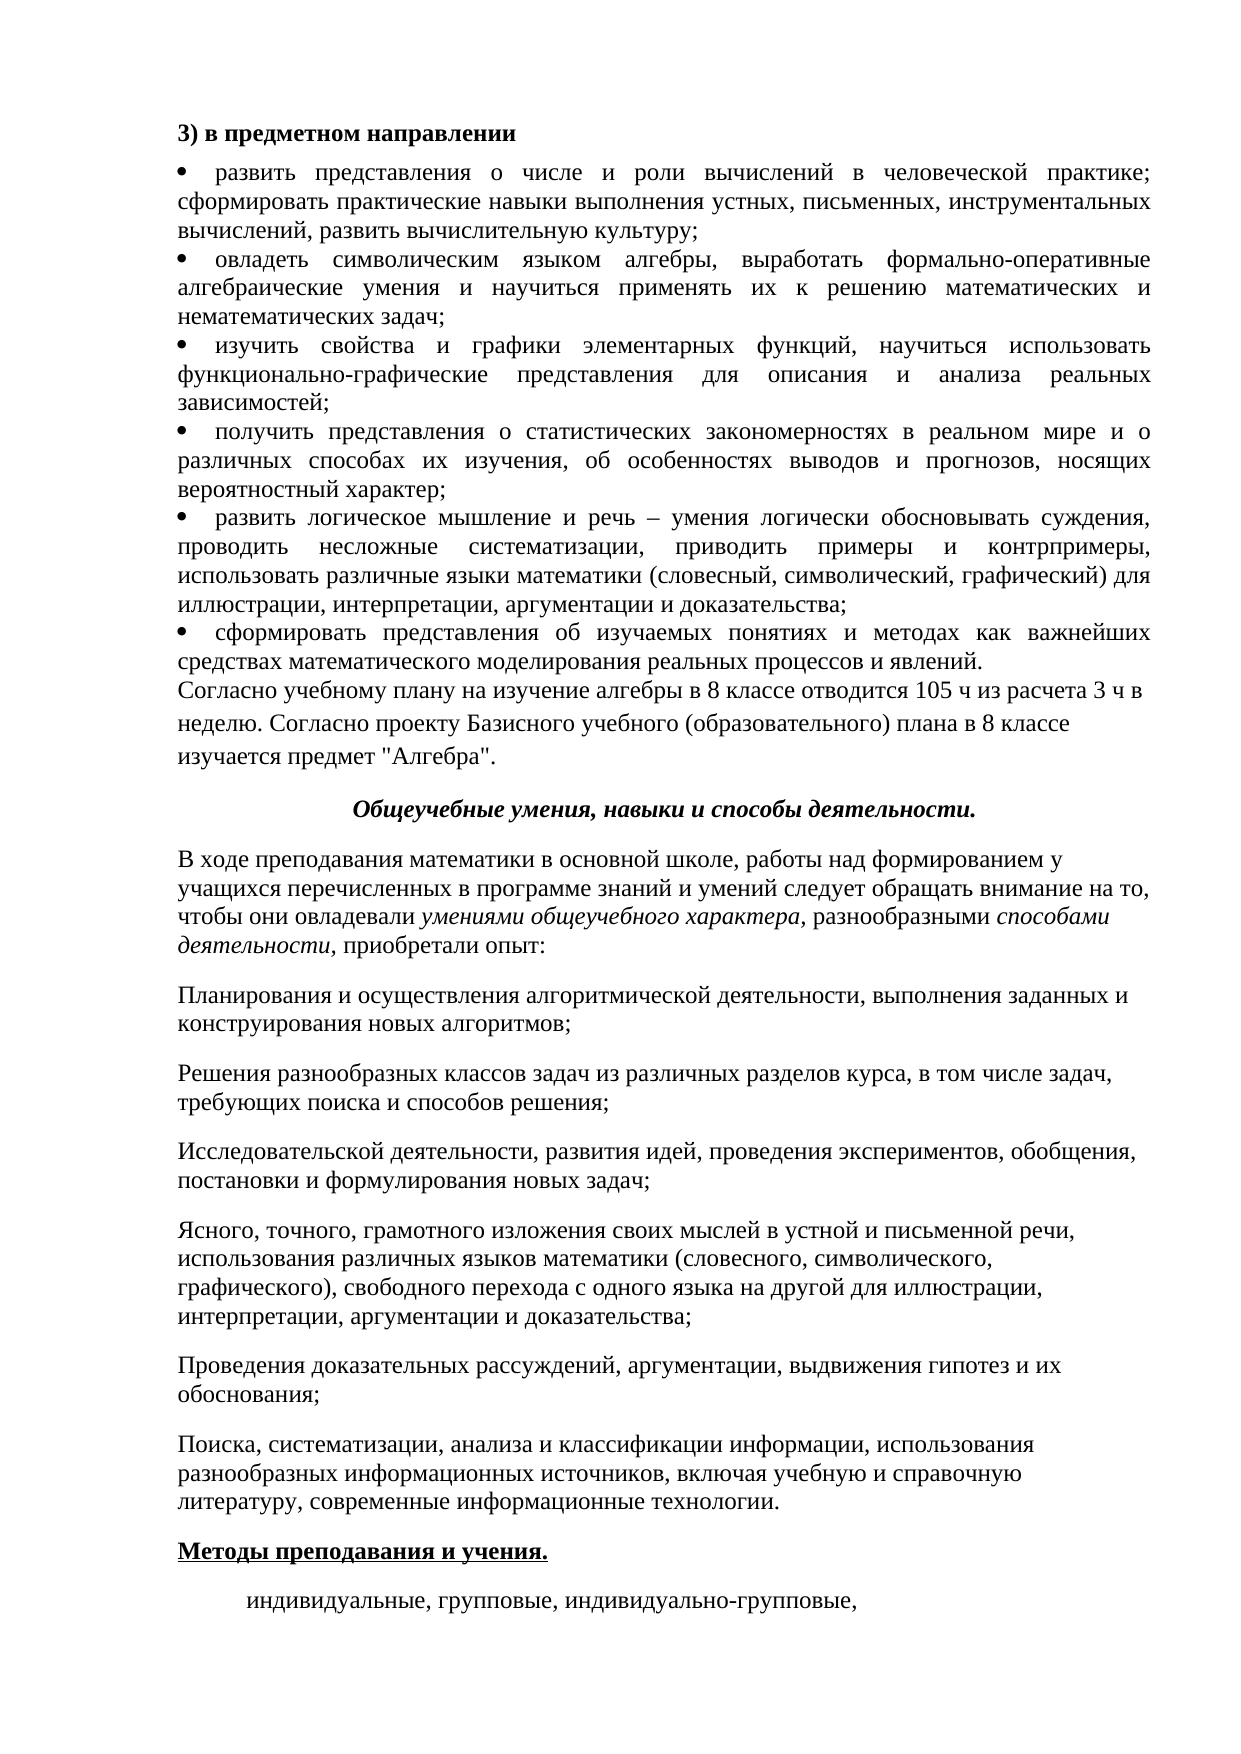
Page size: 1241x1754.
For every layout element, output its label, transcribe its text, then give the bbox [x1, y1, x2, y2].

list получить представления о статистических закономерностях в реальном мире и о различных способах их изучения, об особенностях выводов и прогнозов, носящих вероятностный характер; [177, 416, 1152, 502]
list овладеть символическим языком алгебры, выработать формально-оперативные алгебраические умения и научиться применять их к решению математических и нематематических задач; [177, 244, 1152, 330]
text Исследовательской деятельности, развития идей, проведения экспериментов, обобщения, постановки и формулирования новых задач; [177, 1136, 1152, 1194]
list развить логическое мышление и речь – умения логически обосновывать суждения, проводить несложные систематизации, приводить примеры и контрпримеры, использовать различные языки математики (словесный, символический, графический) для иллюстрации, интерпретации, аргументации и доказательства; [177, 502, 1152, 617]
text Решения разнообразных классов задач из различных разделов курса, в том числе задач, требующих поиска и способов решения; [177, 1058, 1152, 1116]
text Планирования и осуществления алгоритмической деятельности, выполнения заданных и конструирования новых алгоритмов; [177, 980, 1152, 1037]
text Поиска, систематизации, анализа и классификации информации, использования разнообразных информационных источников, включая учебную и справочную литературу, современные информационные технологии. [177, 1429, 1152, 1515]
text Согласно учебному плану на изучение алгебры в 8 классе отводится 105 ч из расчета 3 ч в неделю. Согласно проекту Базисного учебного (образовательного) плана в 8 классе изучается предмет "Алгебра". [177, 675, 1152, 770]
text Общеучебные умения, навыки и способы деятельности. [177, 794, 1152, 823]
text В ходе преподавания математики в основной школе, работы над формированием у учащихся перечисленных в программе знаний и умений следует обращать внимание на то, чтобы они овладевали умениями общеучебного характера, разнообразными способами деятельности, приобретали опыт: [177, 844, 1152, 959]
list развить представления о числе и роли вычислений в человеческой практике; сформировать практические навыки выполнения устных, письменных, инструментальных вычислений, развить вычислительную культуру; [177, 157, 1152, 244]
text индивидуальные, групповые, индивидуально-групповые, [177, 1586, 1235, 1614]
text 3) в предметном направлении [177, 118, 1152, 147]
list изучить свойства и графики элементарных функций, научиться использовать функционально-графические представления для описания и анализа реальных зависимостей; [177, 330, 1152, 416]
text Ясного, точного, грамотного изложения своих мыслей в устной и письменной речи, использования различных языков математики (словесного, символического, графического), свободного перехода с одного языка на другой для иллюстрации, интерпретации, аргументации и доказательства; [177, 1215, 1152, 1330]
text Проведения доказательных рассуждений, аргументации, выдвижения гипотез и их обоснования; [177, 1351, 1152, 1408]
text Методы преподавания и учения. [177, 1536, 1152, 1565]
list сформировать представления об изучаемых понятиях и методах как важнейших средствах математического моделирования реальных процессов и явлений. [177, 617, 1152, 675]
